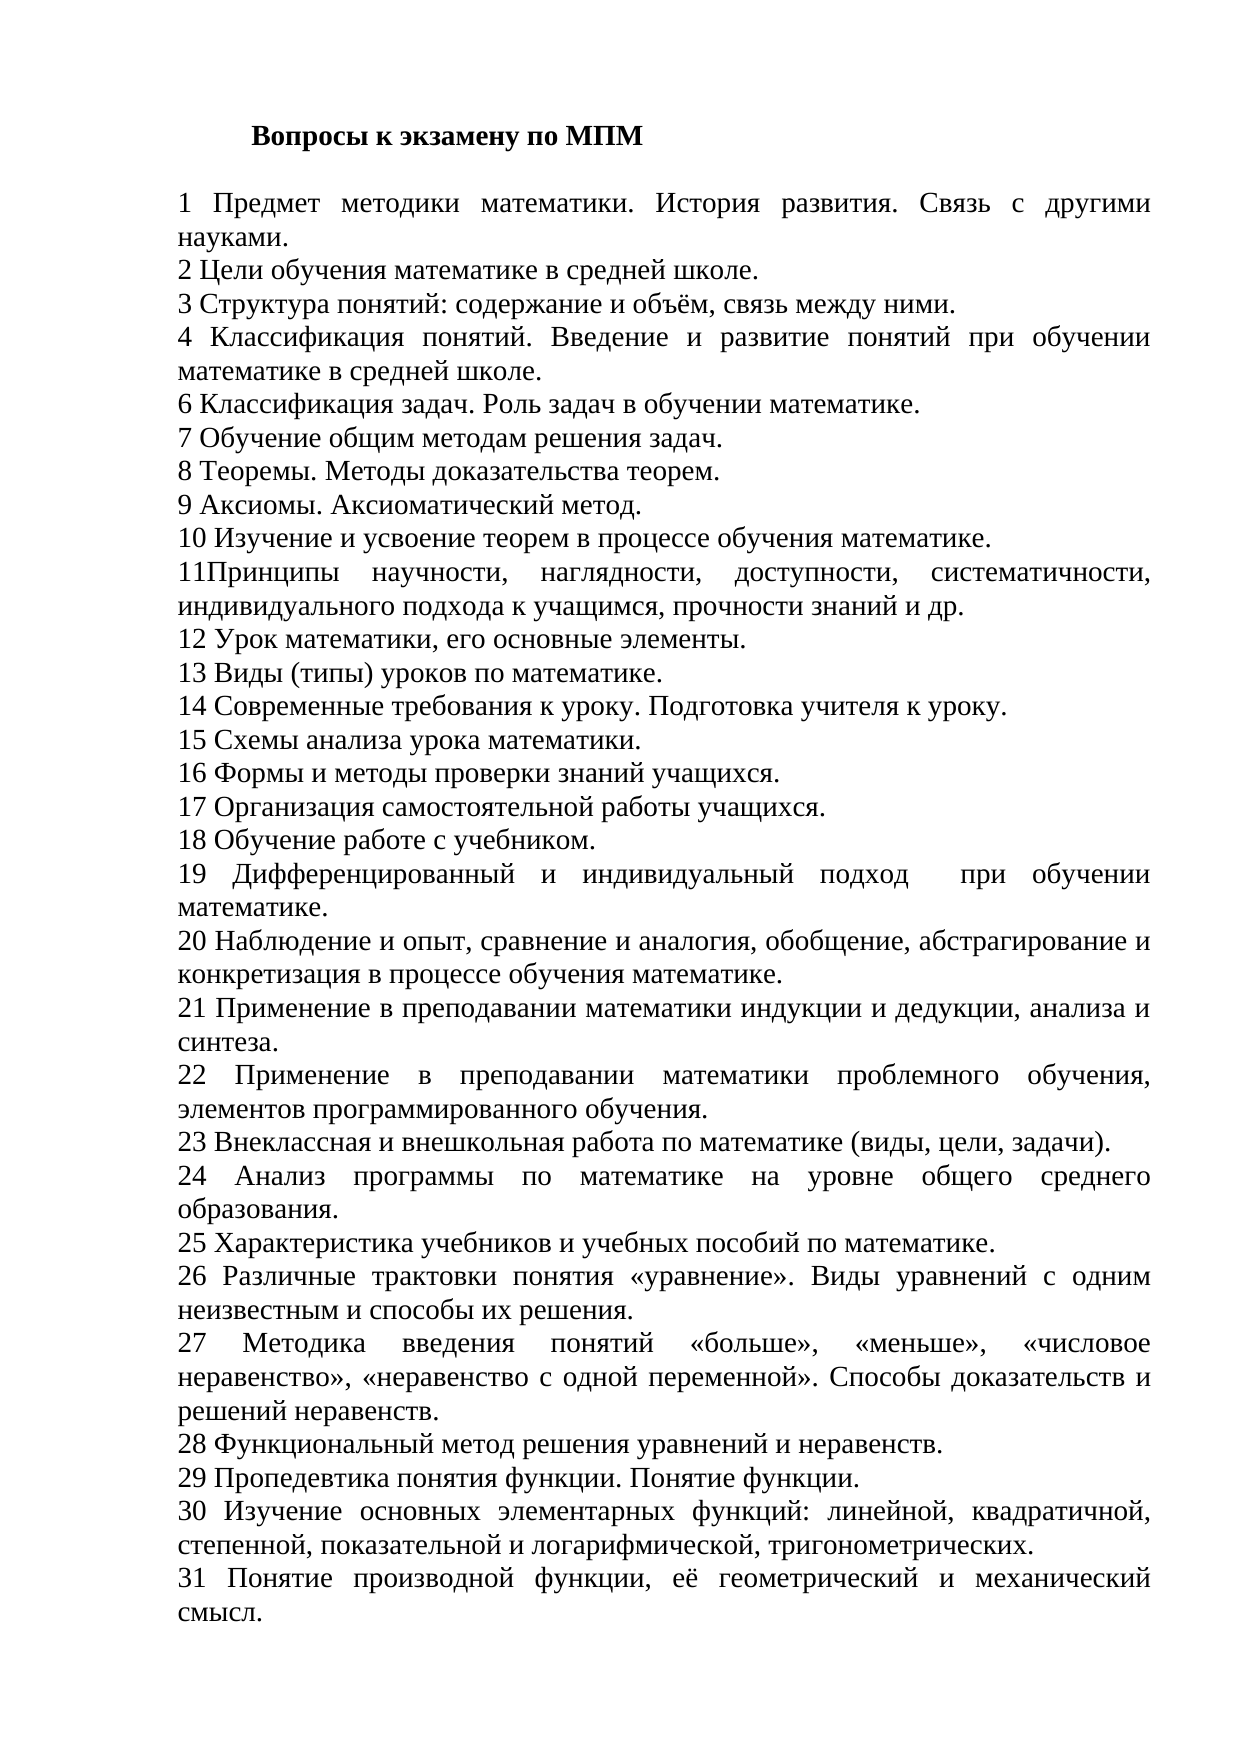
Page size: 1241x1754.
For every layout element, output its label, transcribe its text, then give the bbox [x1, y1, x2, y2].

text 11Принципы научности, наглядности, доступности, систематичности, индивидуального подхода к учащимся, прочности знаний и др. [177, 554, 1152, 621]
text 16 Формы и методы проверки знаний учащихся. [177, 755, 1152, 789]
text 25 Характеристика учебников и учебных пособий по математике. [177, 1225, 1152, 1258]
text 18 Обучение работе с учебником. [177, 822, 1152, 856]
text 17 Организация самостоятельной работы учащихся. [177, 789, 1152, 822]
text 9 Аксиомы. Аксиоматический метод. [177, 487, 1152, 521]
text 4 Классификация понятий. Введение и развитие понятий при обучении математике в средней школе. [177, 319, 1152, 386]
text Вопросы к экзамену по МПМ [177, 118, 1152, 152]
text 23 Внеклассная и внешкольная работа по математике (виды, цели, задачи). [177, 1124, 1152, 1158]
text 31 Понятие производной функции, её геометрический и механический смысл. [177, 1560, 1152, 1627]
text 20 Наблюдение и опыт, сравнение и аналогия, обобщение, абстрагирование и конкретизация в процессе обучения математике. [177, 923, 1152, 990]
text 7 Обучение общим методам решения задач. [177, 420, 1152, 453]
text 24 Анализ программы по математике на уровне общего среднего образования. [177, 1158, 1152, 1225]
text 1 Предмет методики математики. История развития. Связь с другими науками. [177, 185, 1152, 252]
text 10 Изучение и усвоение теорем в процессе обучения математике. [177, 521, 1152, 554]
text 26 Различные трактовки понятия «уравнение». Виды уравнений с одним неизвестным и способы их решения. [177, 1258, 1152, 1326]
text 21 Применение в преподавании математики индукции и дедукции, анализа и синтеза. [177, 990, 1152, 1057]
text 28 Функциональный метод решения уравнений и неравенств. [177, 1426, 1152, 1460]
text 13 Виды (типы) уроков по математике. [177, 655, 1152, 688]
text 22 Применение в преподавании математики проблемного обучения, элементов программированного обучения. [177, 1057, 1152, 1124]
text 12 Урок математики, его основные элементы. [177, 621, 1152, 655]
text 14 Современные требования к уроку. Подготовка учителя к уроку. [177, 688, 1152, 722]
text 27 Методика введения понятий «больше», «меньше», «числовое неравенство», «неравенство с одной переменной». Способы доказательств и решений неравенств. [177, 1326, 1152, 1426]
text 30 Изучение основных элементарных функций: линейной, квадратичной, степенной, показательной и логарифмической, тригонометрических. [177, 1493, 1152, 1560]
text 2 Цели обучения математике в средней школе. [177, 252, 1152, 286]
text 19 Дифференцированный и индивидуальный подход при обучении математике. [177, 856, 1152, 923]
text 8 Теоремы. Методы доказательства теорем. [177, 453, 1152, 487]
text 15 Схемы анализа урока математики. [177, 722, 1152, 755]
text 29 Пропедевтика понятия функции. Понятие функции. [177, 1460, 1152, 1493]
text 3 Структура понятий: содержание и объём, связь между ними. [177, 286, 1152, 319]
text 6 Классификация задач. Роль задач в обучении математике. [177, 386, 1152, 420]
